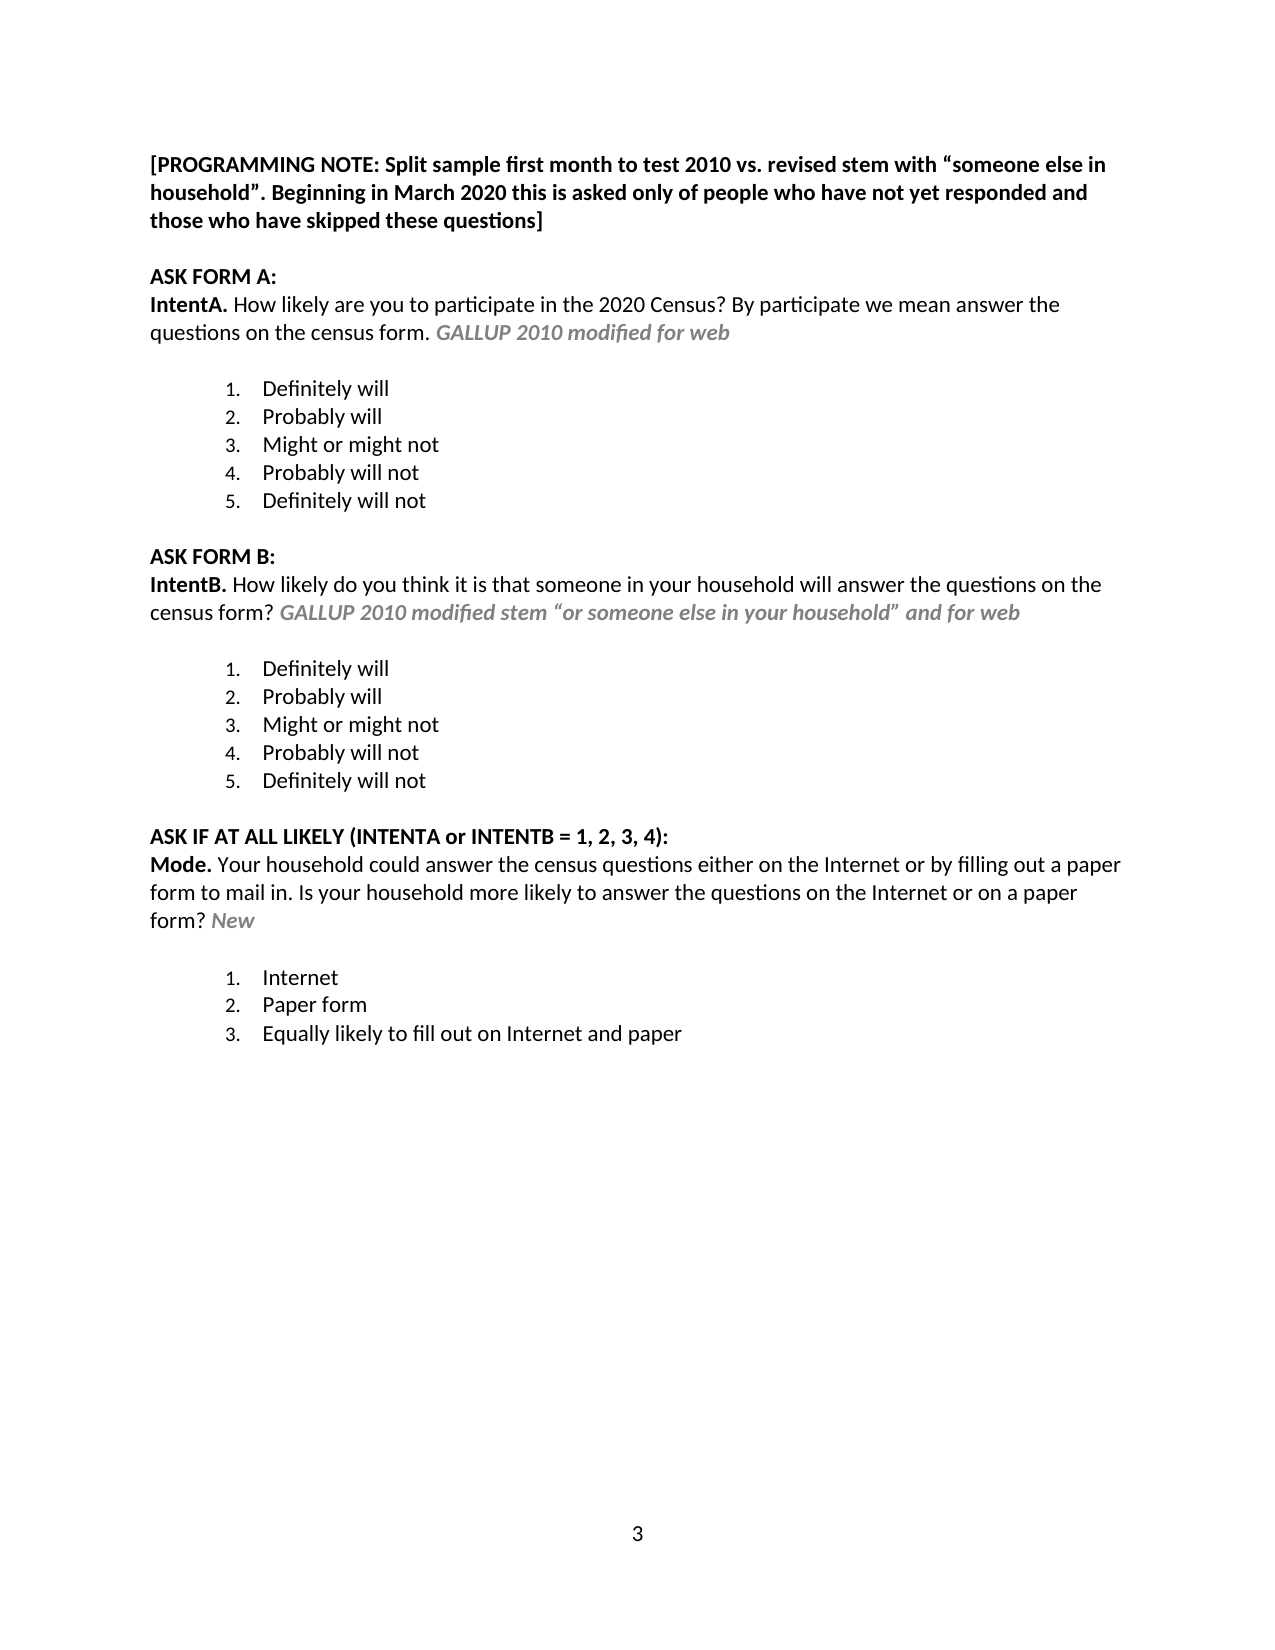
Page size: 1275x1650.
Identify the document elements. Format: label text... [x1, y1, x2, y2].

text IntentB. How likely do you think it is that someone in your household will answer the questions on the census form? GALLUP 2010 modified stem “or someone else in your household” and for web [150, 570, 1125, 626]
list Probably will [225, 402, 1125, 430]
text Mode. Your household could answer the census questions either on the Internet or by filling out a paper form to mail in. Is your household more likely to answer the questions on the Internet or on a paper form? New [150, 851, 1125, 934]
list Paper form [225, 991, 1125, 1019]
text [PROGRAMMING NOTE: Split sample first month to test 2010 vs. revised stem with “someone else in household”. Beginning in March 2020 this is asked only of people who have not yet responded and those who have skipped these questions] [150, 150, 1125, 234]
text ASK IF AT ALL LIKELY (INTENTA or INTENTB = 1, 2, 3, 4): [150, 822, 1125, 851]
list Internet [225, 963, 1125, 991]
list Probably will [225, 682, 1125, 710]
list Equally likely to fill out on Internet and paper [225, 1019, 1125, 1047]
list Probably will not [225, 738, 1125, 766]
list Might or might not [225, 430, 1125, 458]
text ASK FORM A: [150, 262, 1125, 290]
list Definitely will [225, 374, 1125, 402]
text IntentA. How likely are you to participate in the 2020 Census? By participate we mean answer the questions on the census form. GALLUP 2010 modified for web [150, 290, 1125, 346]
list Might or might not [225, 710, 1125, 738]
text ASK FORM B: [150, 542, 1125, 570]
list Definitely will not [225, 486, 1125, 514]
list Probably will not [225, 458, 1125, 486]
list Definitely will [225, 654, 1125, 682]
list Definitely will not [225, 766, 1125, 794]
